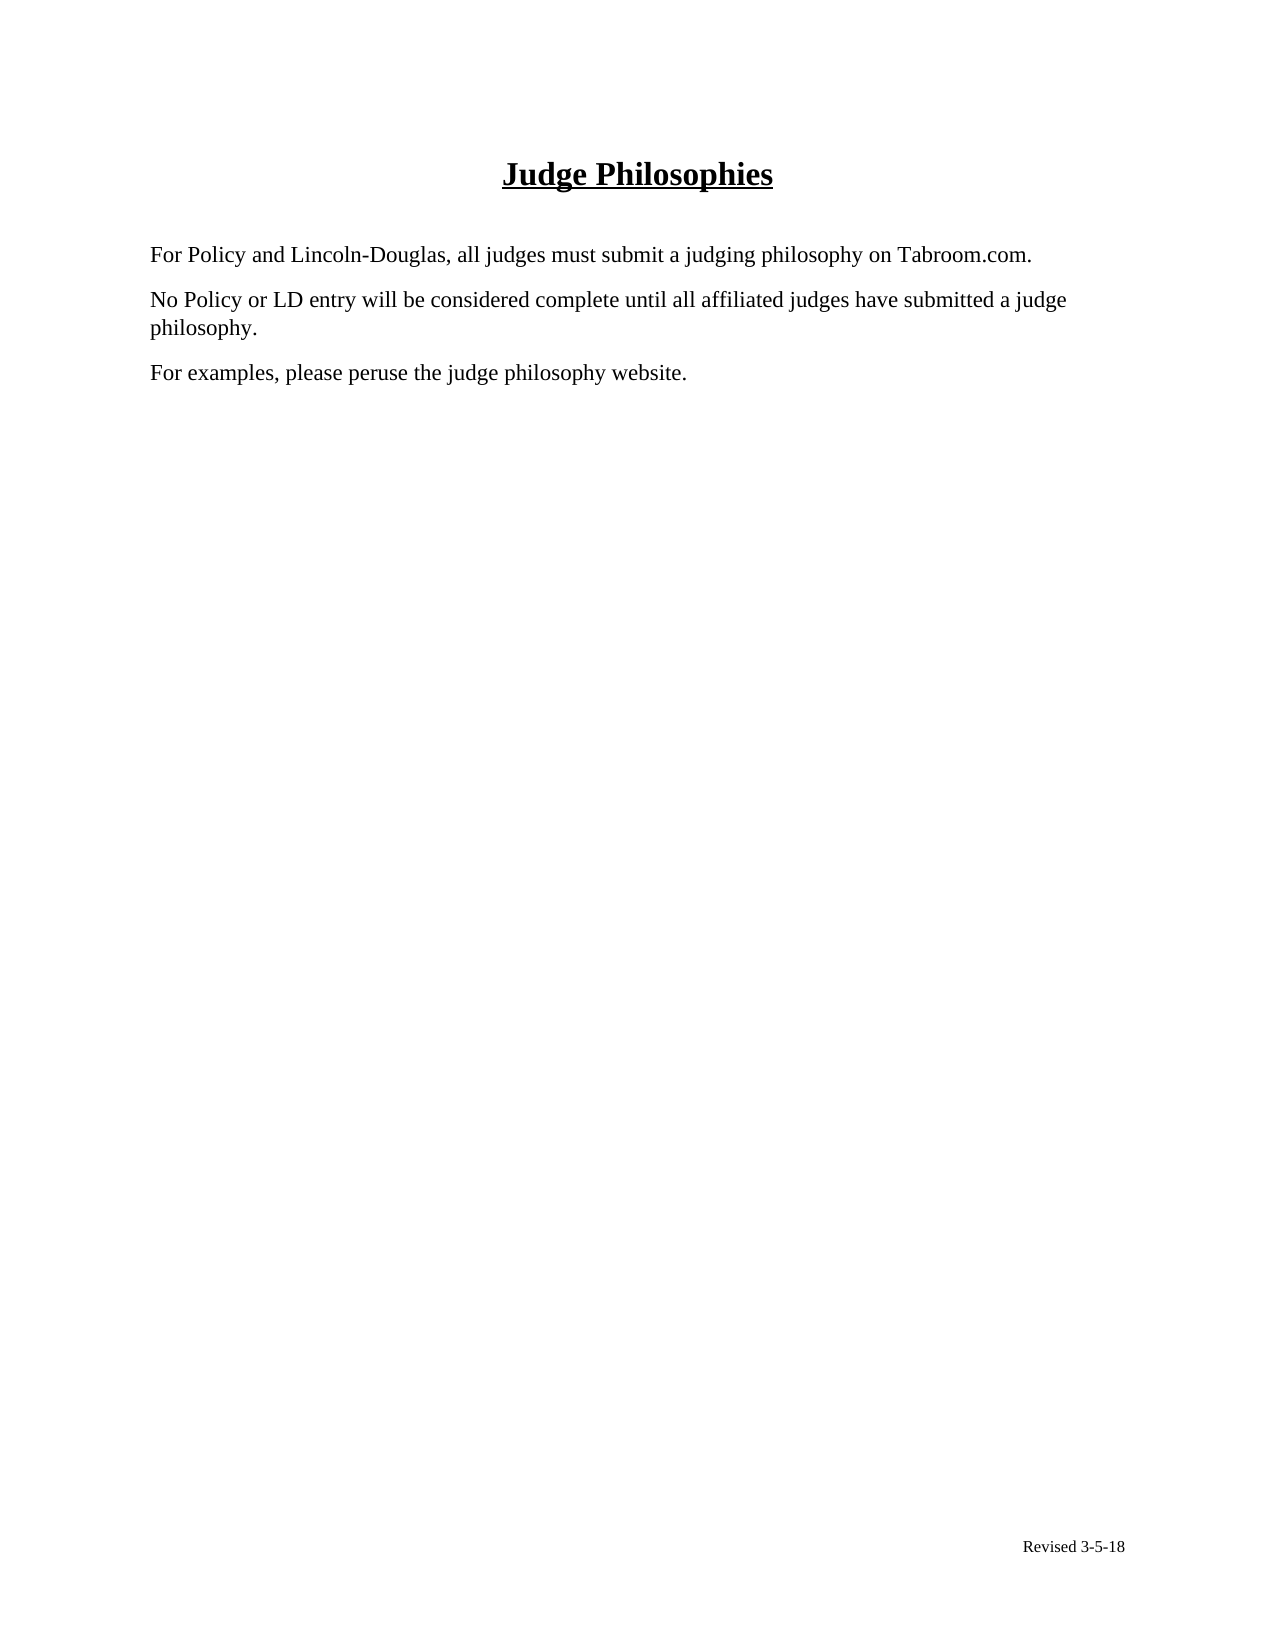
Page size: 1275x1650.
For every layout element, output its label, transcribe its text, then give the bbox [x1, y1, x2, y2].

text For Policy and Lincoln-Douglas, all judges must submit a judging philosophy on Tabroom.com. [150, 241, 1125, 267]
text No Policy or LD entry will be considered complete until all affiliated judges have submitted a judge philosophy. [150, 286, 1125, 341]
subtitle Judge Philosophies [150, 154, 1125, 192]
text For examples, please peruse the judge philosophy website. [150, 359, 1125, 386]
